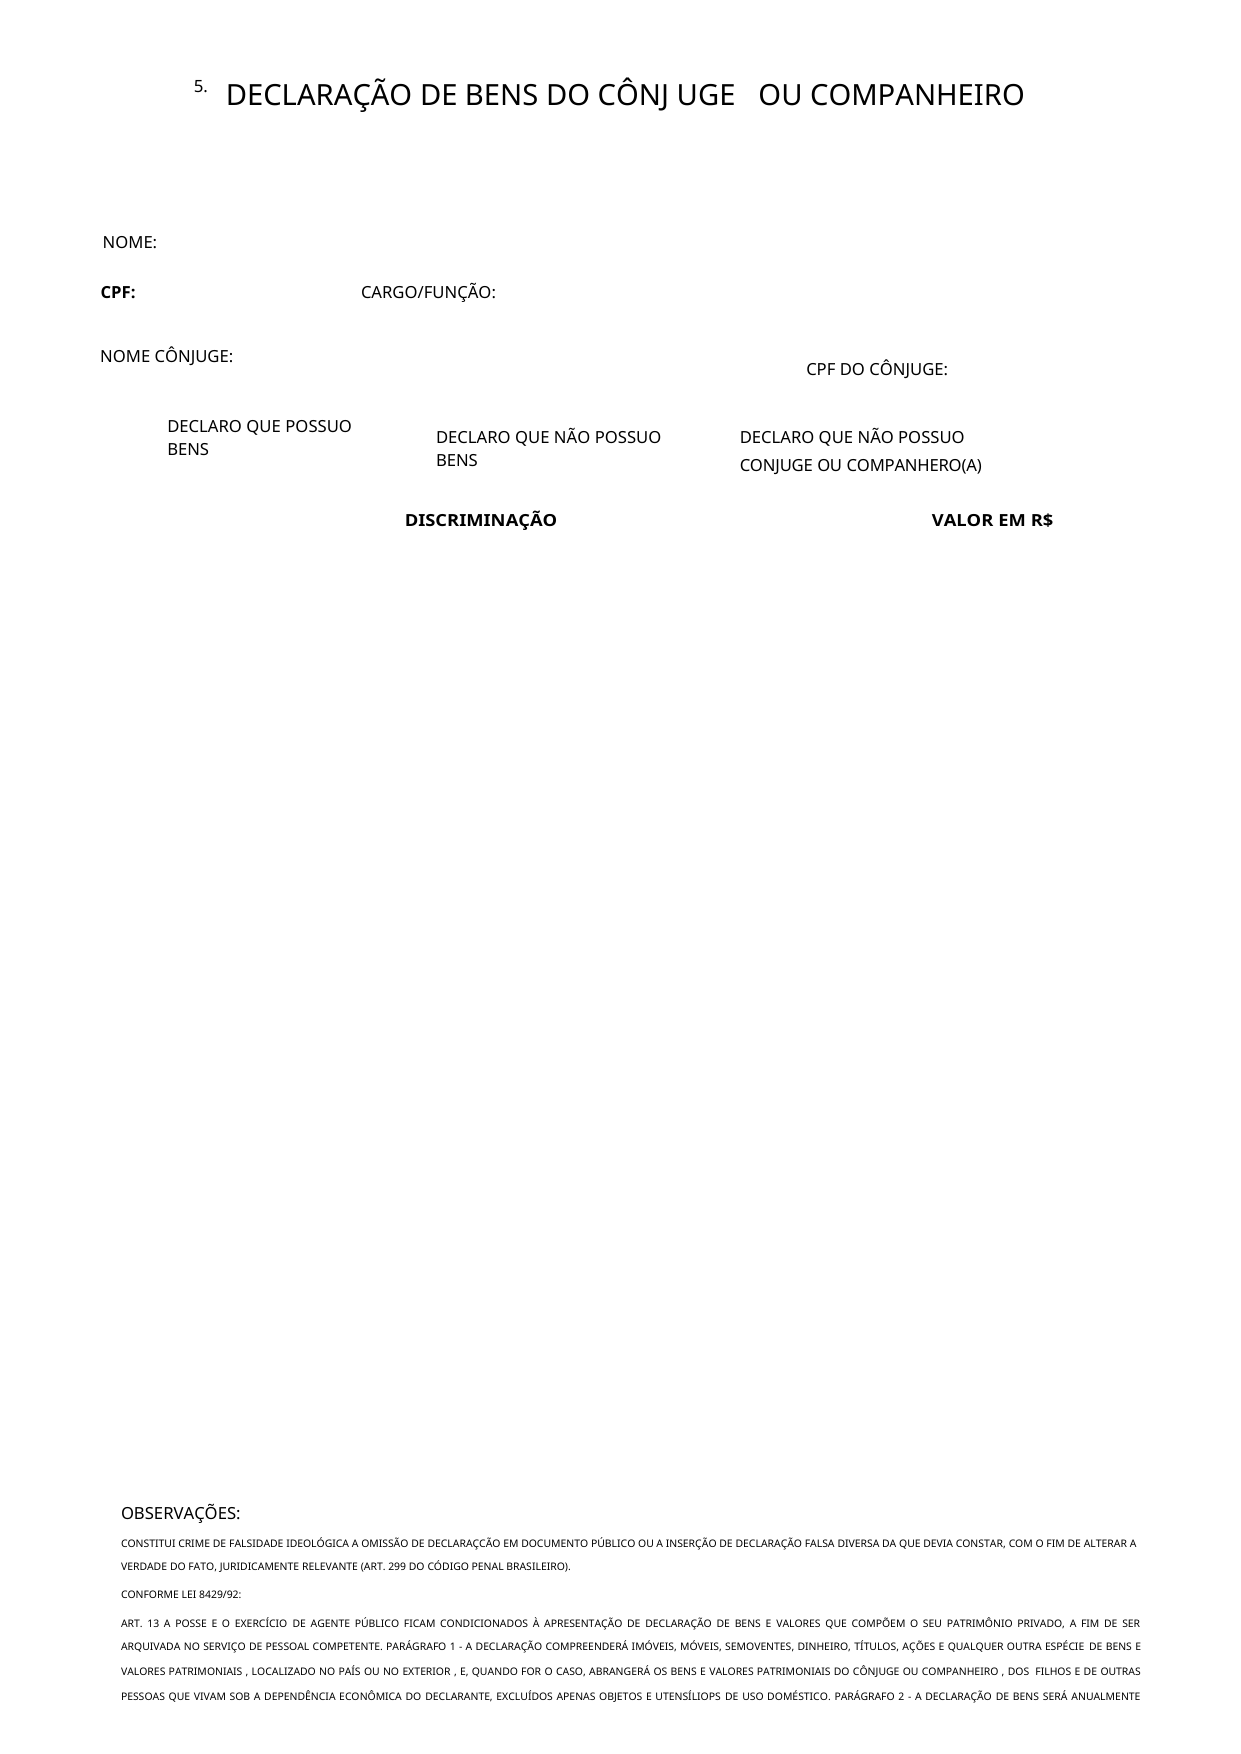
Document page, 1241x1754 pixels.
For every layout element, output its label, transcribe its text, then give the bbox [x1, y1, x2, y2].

text OBSERVAÇÕES: [121, 1501, 1192, 1524]
text CONFORME LEI 8429/92: [121, 1588, 1192, 1602]
text CONSTITUI CRIME DE FALSIDADE IDEOLÓGICA A OMISSÃO DE DECLARAÇCÃO EM DOCUMENTO PÚBLICO OU A INSERÇÃO DE DECLARAÇÃO FALSA DIVERSA DA QUE DEVIA CONSTAR, COM O FIM DE ALTERAR A VERDADE DO FATO, JURIDICAMENTE RELEVANTE (ART. 299 DO CÓDIGO PENAL BRASILEIRO). [121, 1537, 1145, 1574]
text DISCRIMINAÇÃO VALOR EM R$ [404, 508, 1192, 531]
text CPF: CARGO/FUNÇÃO: [100, 281, 1192, 304]
text CPF DO CÔNJUGE: [806, 357, 1192, 380]
text DECLARO QUE POSSUO BENS [167, 415, 364, 460]
text NOME: [102, 231, 1192, 253]
text NOME CÔNJUGE: [100, 344, 368, 367]
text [121, 1616, 1141, 1704]
text DECLARO QUE NÃO POSSUO CONJUGE OU COMPANHERO(A) [739, 425, 1028, 476]
text DECLARO QUE NÃO POSSUO BENS [436, 425, 673, 471]
subtitle DECLARAÇÃO DE BENS DO CÔNJ UGE OU COMPANHEIRO [193, 74, 1192, 114]
